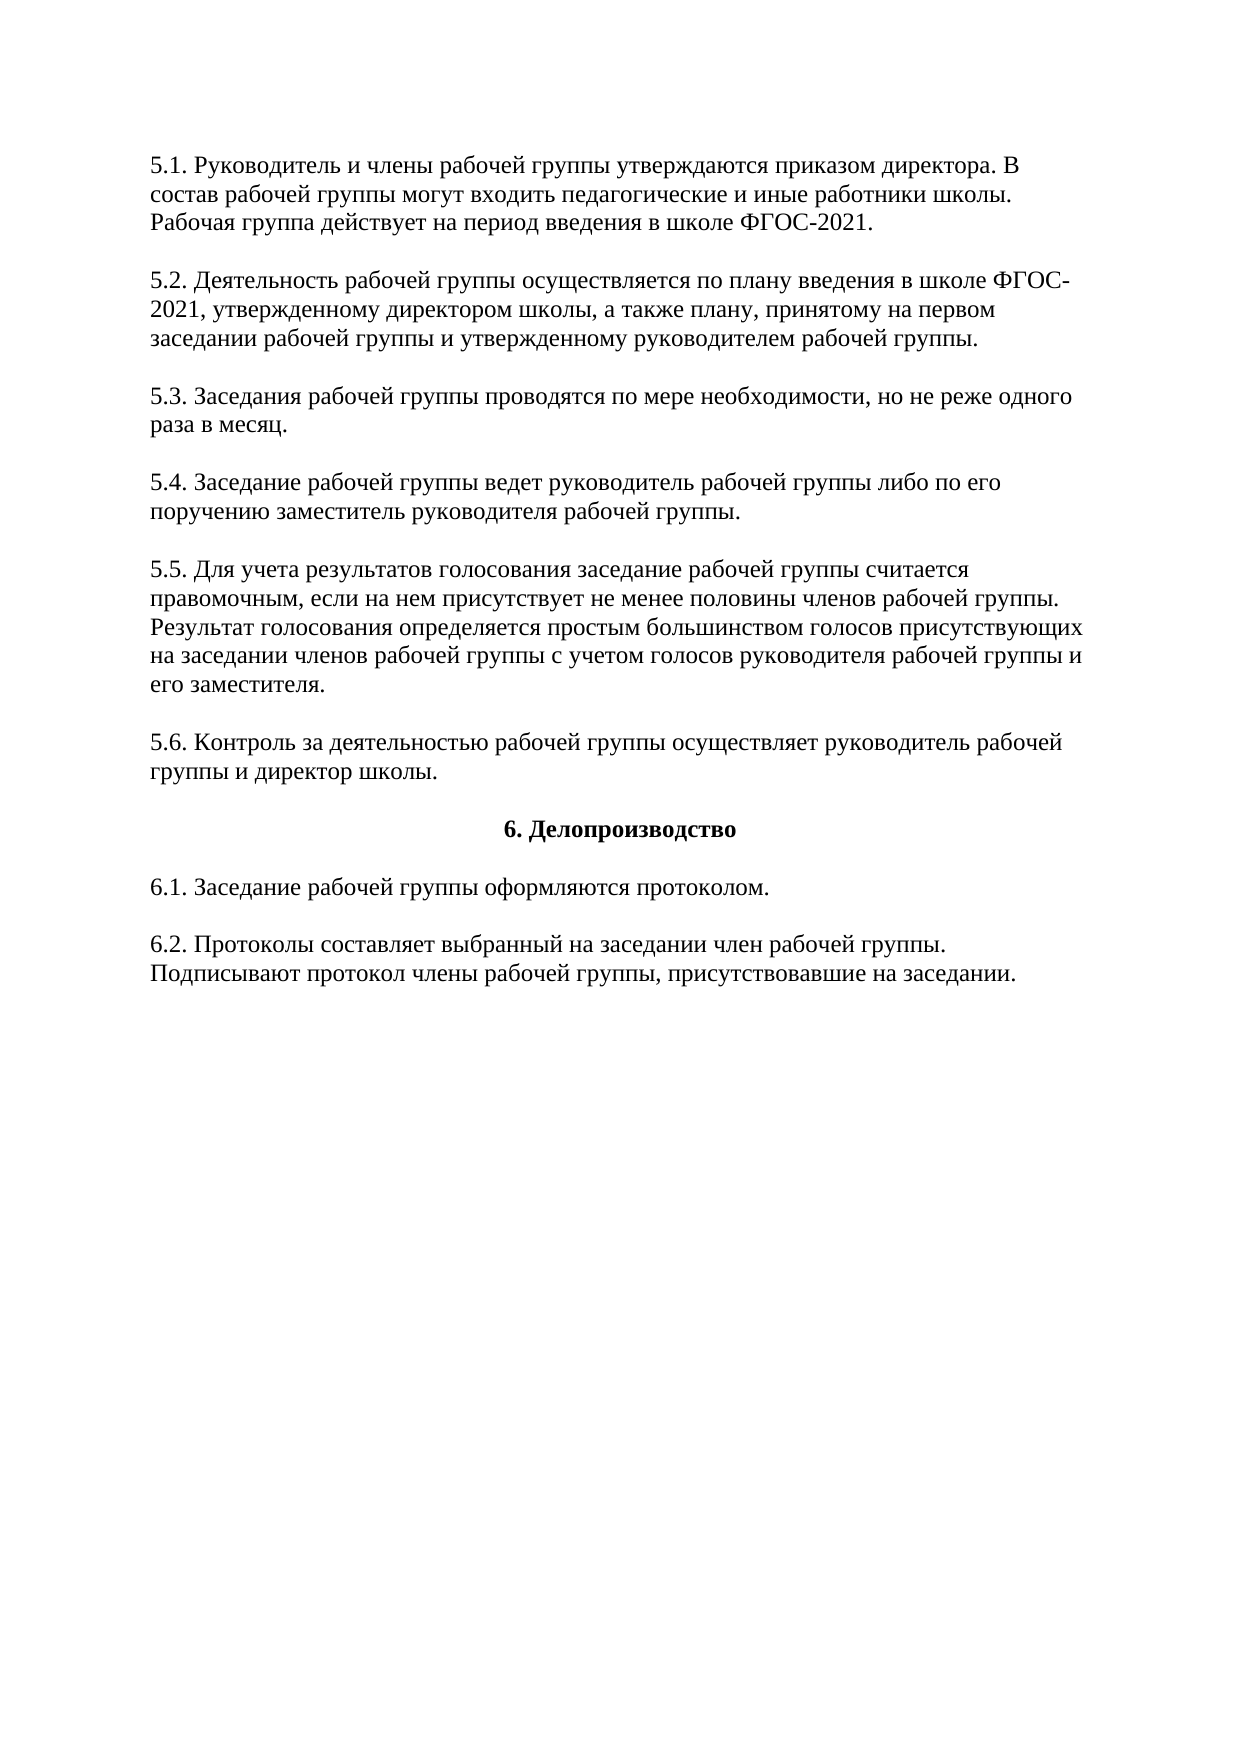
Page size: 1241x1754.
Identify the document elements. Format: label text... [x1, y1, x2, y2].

text 5.5. Для учета результатов голосования заседание рабочей группы считается правомочным, если на нем присутствует не менее половины членов рабочей группы. Результат голосования определяется простым большинством голосов присутствующих на заседании членов рабочей группы с учетом голосов руководителя рабочей группы и его заместителя. [150, 554, 1090, 698]
text 6. Делопроизводство [150, 814, 1090, 842]
text 5.3. Заседания рабочей группы проводятся по мере необходимости, но не реже одного раза в месяц. [150, 381, 1090, 438]
text 5.2. Деятельность рабочей группы осуществляется по плану введения в школе ФГОС-2021, утвержденному директором школы, а также плану, принятому на первом заседании рабочей группы и утвержденному руководителем рабочей группы. [150, 265, 1090, 352]
text 5.4. Заседание рабочей группы ведет руководитель рабочей группы либо по его поручению заместитель руководителя рабочей группы. [150, 467, 1090, 525]
text 5.1. Руководитель и члены рабочей группы утверждаются приказом директора. В состав рабочей группы могут входить педагогические и иные работники школы. Рабочая группа действует на период введения в школе ФГОС-2021. [150, 150, 1090, 236]
text 6.1. Заседание рабочей группы оформляются протоколом. [150, 872, 1090, 900]
text 5.6. Контроль за деятельностью рабочей группы осуществляет руководитель рабочей группы и директор школы. [150, 727, 1090, 784]
text 6.2. Протоколы составляет выбранный на заседании член рабочей группы. Подписывают протокол члены рабочей группы, присутствовавшие на заседании. [150, 929, 1090, 987]
